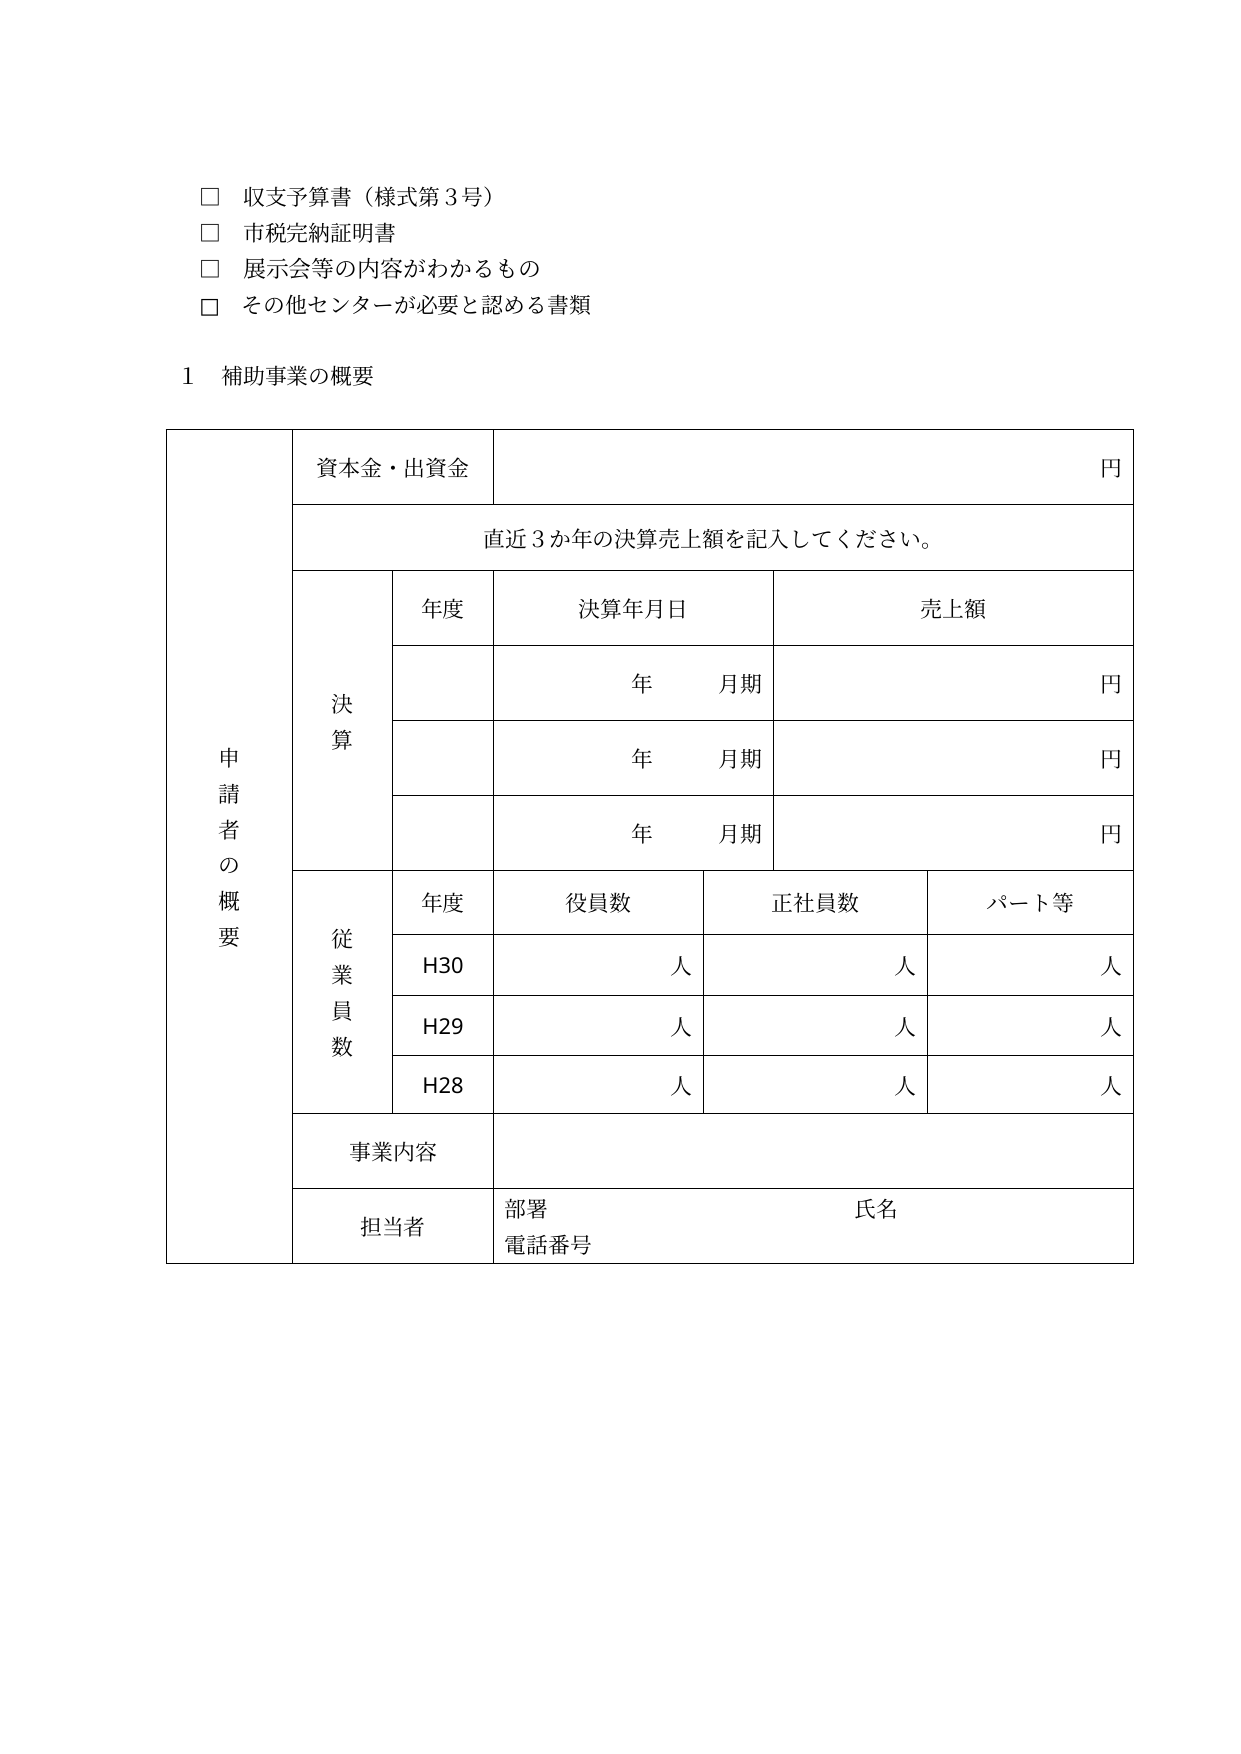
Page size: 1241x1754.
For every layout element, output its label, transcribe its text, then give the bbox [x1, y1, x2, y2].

table_cell [393, 721, 493, 795]
text □ 収支予算書（様式第３号） [177, 178, 1063, 214]
table_cell 決 算 [293, 571, 392, 870]
table_cell 担当者 [293, 1189, 493, 1263]
table_cell 年 月期 [494, 646, 773, 720]
table_cell 直近３か年の決算売上額を記入してください。 [293, 505, 1133, 570]
table_cell 円 [774, 721, 1133, 795]
table_cell 年 月期 [494, 796, 773, 870]
table_header 資本金・出資金 [293, 430, 493, 504]
table_cell [393, 646, 493, 720]
table_cell 年度 [393, 571, 493, 645]
table_cell 従 業 員 数 [293, 871, 392, 1113]
table_cell 人 [494, 935, 703, 995]
text １ 補助事業の概要 [177, 357, 1063, 393]
text □ 展示会等の内容がわかるもの [177, 250, 1063, 286]
table_cell 人 [494, 1056, 703, 1113]
table_cell 人 [494, 996, 703, 1055]
table_header 円 [494, 430, 1133, 504]
table_cell 売上額 [774, 571, 1133, 645]
table_cell 人 [928, 1056, 1133, 1113]
table_cell 決算年月日 [494, 571, 773, 645]
table_cell 円 [774, 646, 1133, 720]
table_cell 人 [928, 996, 1133, 1055]
table_cell 人 [704, 1056, 927, 1113]
text □ 市税完納証明書 [177, 214, 1063, 250]
table_cell 円 [774, 796, 1133, 870]
table_cell 年 月期 [494, 721, 773, 795]
table_cell 正社員数 [704, 871, 927, 934]
table_cell [494, 1114, 1133, 1188]
table_header 申 請 者 の 概 要 [167, 430, 292, 1263]
table_cell 年度 [393, 871, 493, 934]
table_cell 人 [704, 935, 927, 995]
table_cell パート等 [928, 871, 1133, 934]
table_cell [393, 796, 493, 870]
table_cell 役員数 [494, 871, 703, 934]
table_cell H29 [393, 996, 493, 1055]
table_cell 人 [928, 935, 1133, 995]
table_cell 部署 氏名 電話番号 [494, 1189, 1133, 1263]
table_cell H28 [393, 1056, 493, 1113]
table_cell 事業内容 [293, 1114, 493, 1188]
table_cell 人 [704, 996, 927, 1055]
text □ その他センターが必要と認める書類 [177, 286, 1063, 322]
table_cell H30 [393, 935, 493, 995]
